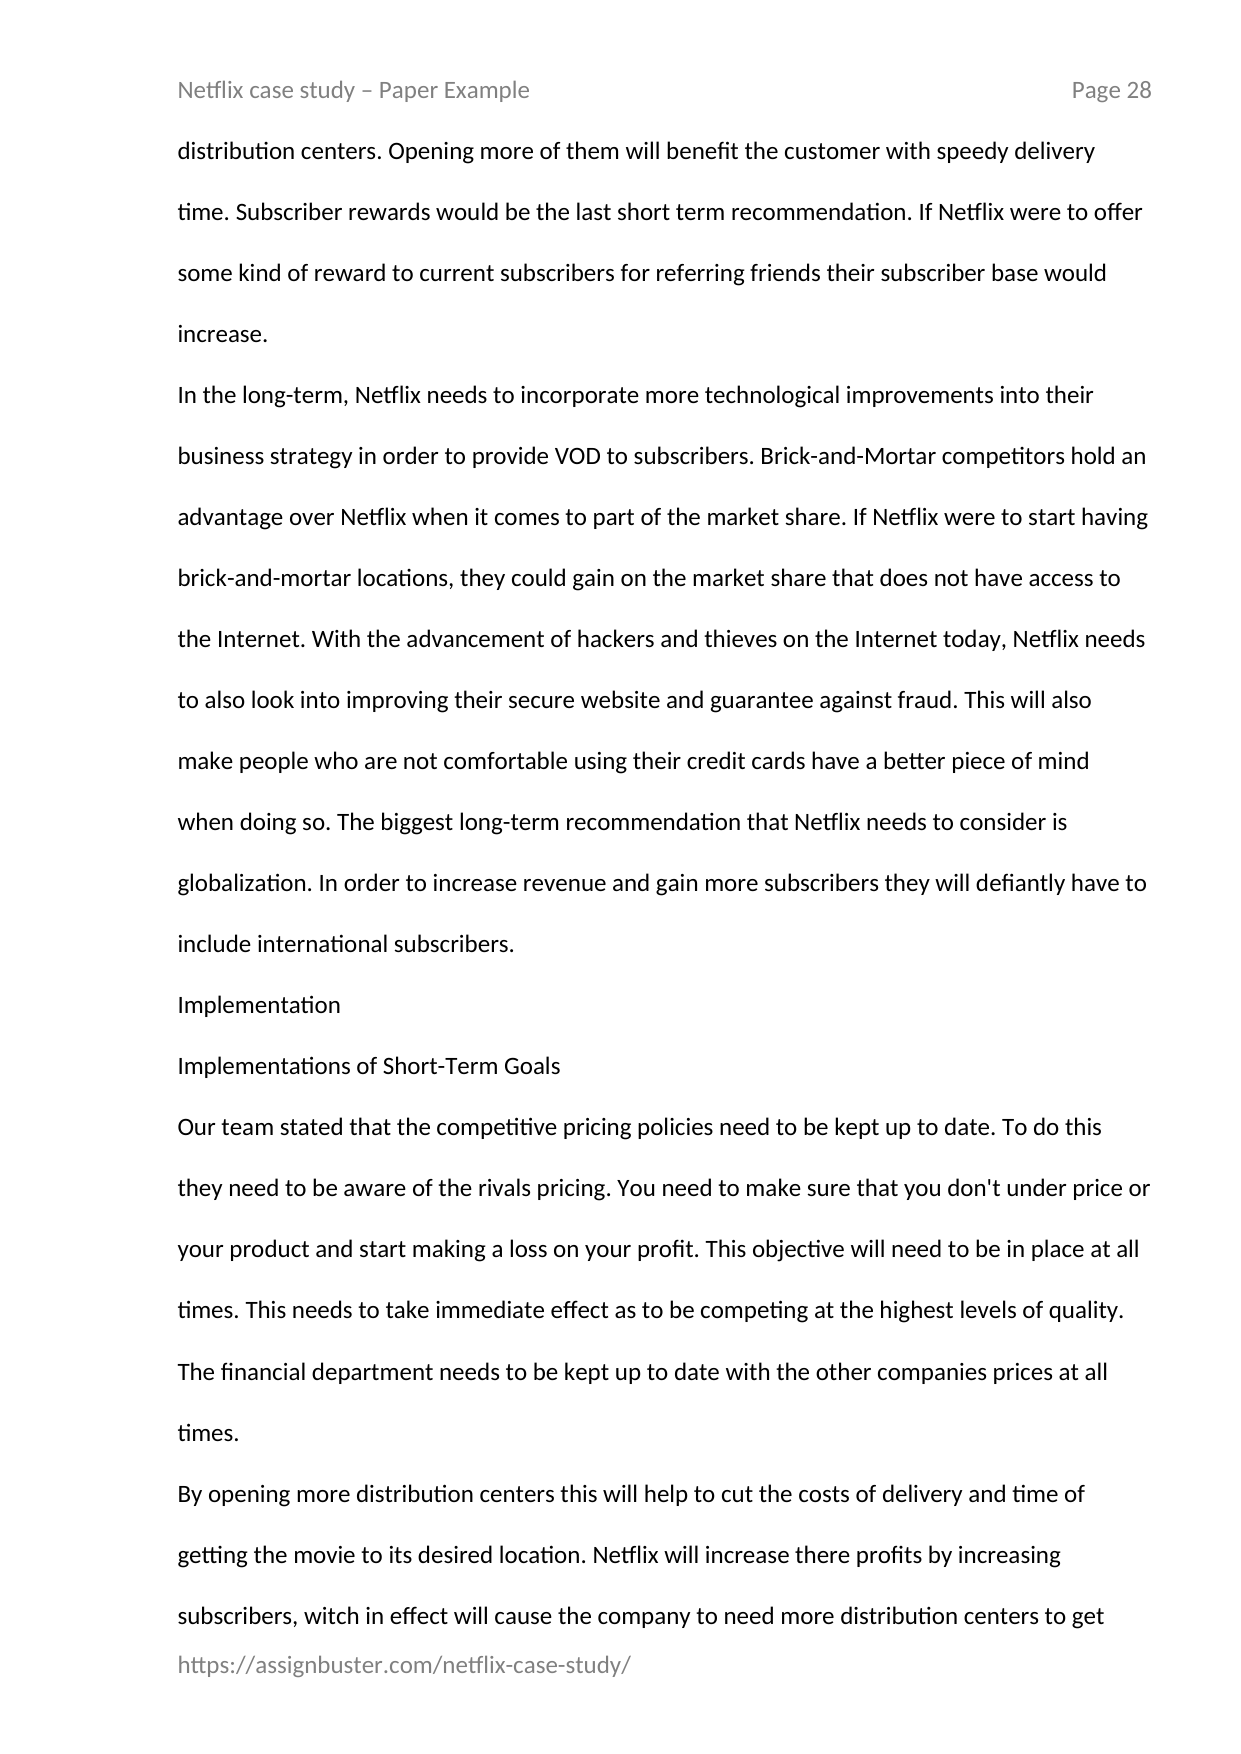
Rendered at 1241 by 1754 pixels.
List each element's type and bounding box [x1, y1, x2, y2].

text [177, 135, 1152, 1630]
